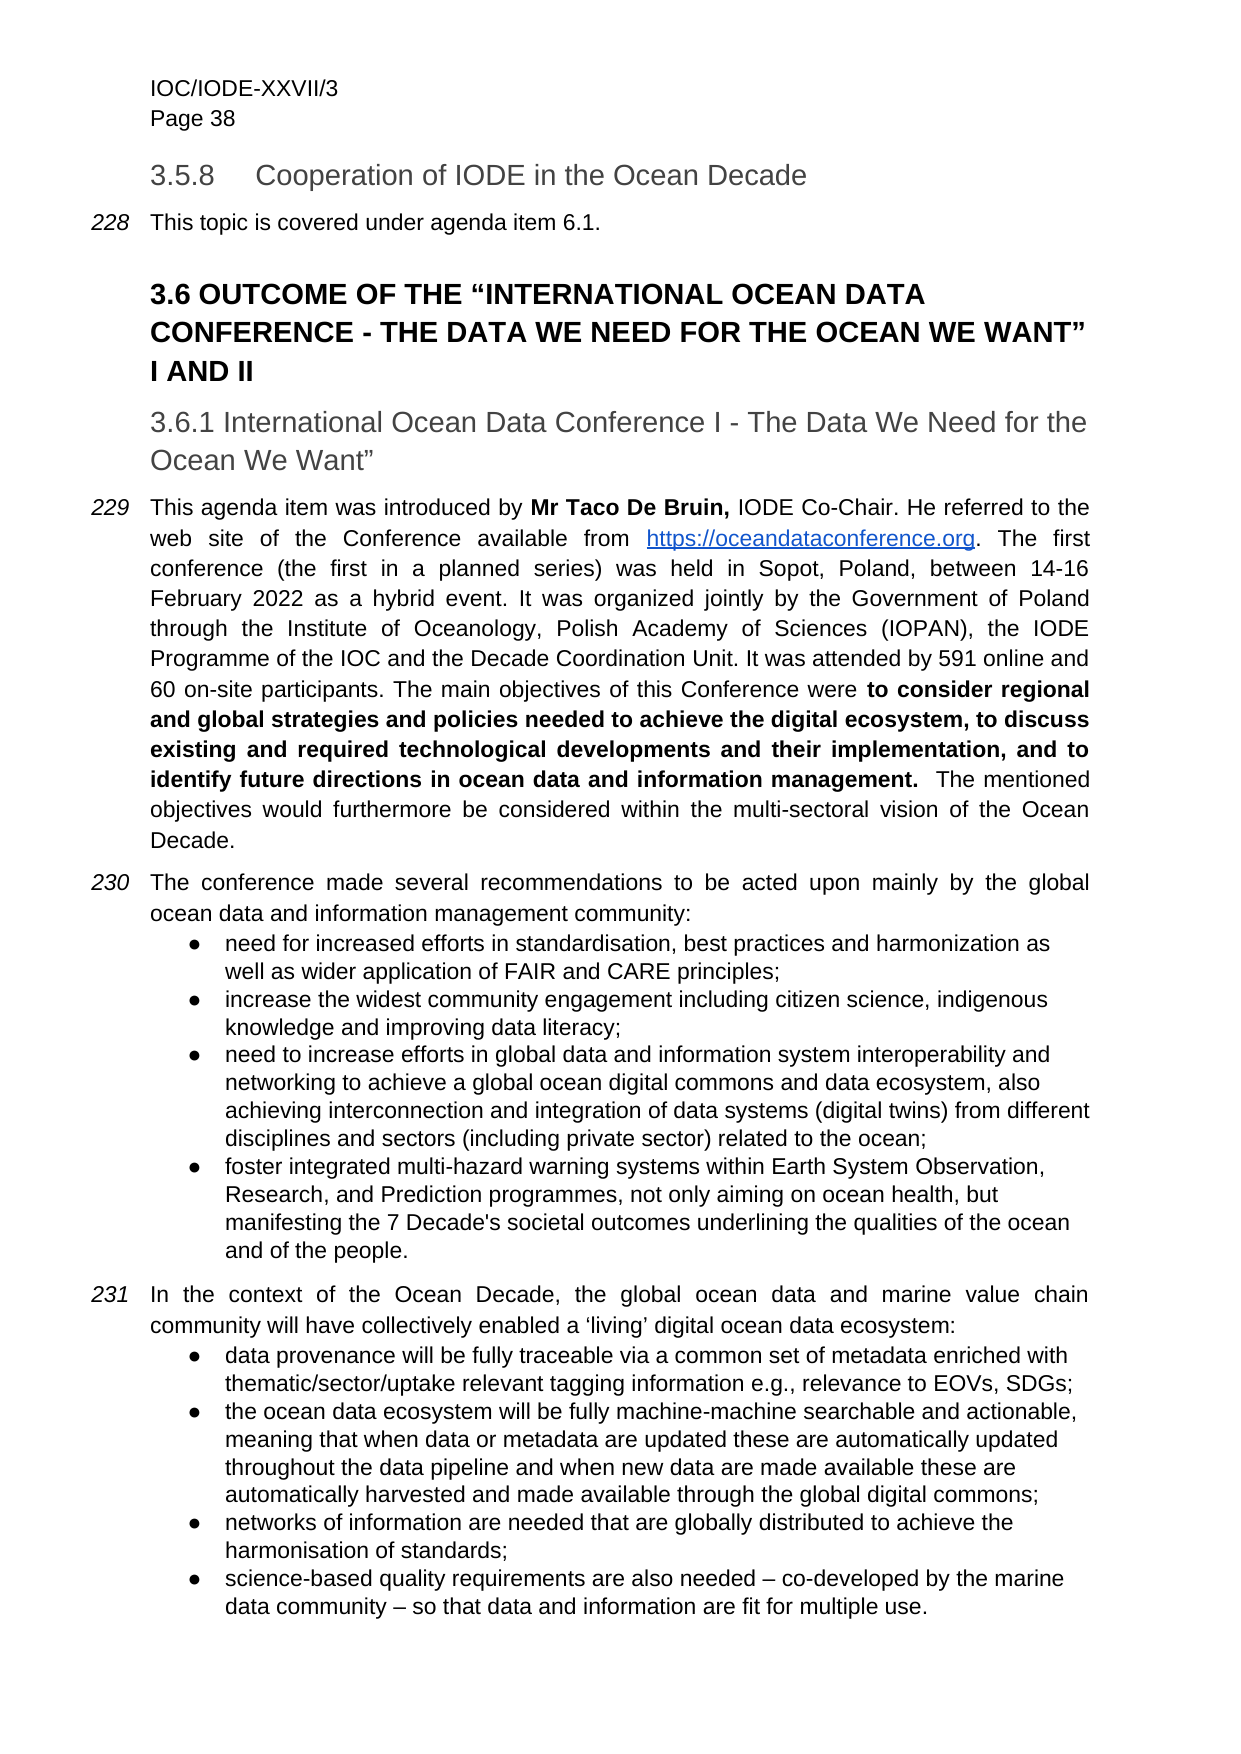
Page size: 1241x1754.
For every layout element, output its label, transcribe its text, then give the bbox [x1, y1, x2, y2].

list need for increased efforts in standardisation, best practices and harmonization as well as wider application of FAIR and CARE principles; [187, 930, 1090, 984]
list the ocean data ecosystem will be fully machine-machine searchable and actionable, meaning that when data or metadata are updated these are automatically updated throughout the data pipeline and when new data are made available these are automatically harvested and made available through the global digital commons; [187, 1398, 1090, 1508]
subtitle 3.6.1 International Ocean Data Conference I - The Data We Need for the Ocean We Want” [150, 405, 1090, 477]
list networks of information are needed that are globally distributed to achieve the harmonisation of standards; [187, 1509, 1090, 1564]
text In the context of the Ocean Decade, the global ocean data and marine value chain community will have collectively enabled a ‘living’ digital ocean data ecosystem: [91, 1281, 1090, 1338]
subtitle 3.6 OUTCOME OF THE “INTERNATIONAL OCEAN DATA CONFERENCE - THE DATA WE NEED FOR THE OCEAN WE WANT” I AND II [150, 277, 1090, 387]
list need to increase efforts in global data and information system interoperability and networking to achieve a global ocean digital commons and data ecosystem, also achieving interconnection and integration of data systems (digital twins) from different disciplines and sectors (including private sector) related to the ocean; [187, 1041, 1090, 1152]
text This agenda item was introduced by Mr Taco De Bruin, IODE Co-Chair. He referred to the web site of the Conference available from https://oceandataconference.org. The first conference (the first in a planned series) was held in Sopot, Poland, between 14-16 February 2022 as a hybrid event. It was organized jointly by the Government of Poland through the Institute of Oceanology, Polish Academy of Sciences (IOPAN), the IODE Programme of the IOC and the Decade Coordination Unit. It was attended by 591 online and 60 on-site participants. The main objectives of this Conference were to consider regional and global strategies and policies needed to achieve the digital ecosystem, to discuss existing and required technological developments and their implementation, and to identify future directions in ocean data and information management. The mentioned objectives would furthermore be considered within the multi-sectoral vision of the Ocean Decade. [91, 494, 1090, 853]
text The conference made several recommendations to be acted upon mainly by the global ocean data and information management community: [91, 869, 1090, 926]
text This topic is covered under agenda item 6.1. [91, 209, 1090, 235]
subtitle 3.5.8 Cooperation of IODE in the Ocean Decade [150, 158, 1090, 191]
list data provenance will be fully traceable via a common set of metadata enriched with thematic/sector/uptake relevant tagging information e.g., relevance to EOVs, SDGs; [187, 1342, 1090, 1396]
list increase the widest community engagement including citizen science, indigenous knowledge and improving data literacy; [187, 986, 1090, 1040]
list science-based quality requirements are also needed – co-developed by the marine data community – so that data and information are fit for multiple use. [187, 1565, 1090, 1619]
list foster integrated multi-hazard warning systems within Earth System Observation, Research, and Prediction programmes, not only aiming on ocean health, but manifesting the 7 Decade's societal outcomes underlining the qualities of the ocean and of the people. [187, 1153, 1090, 1263]
